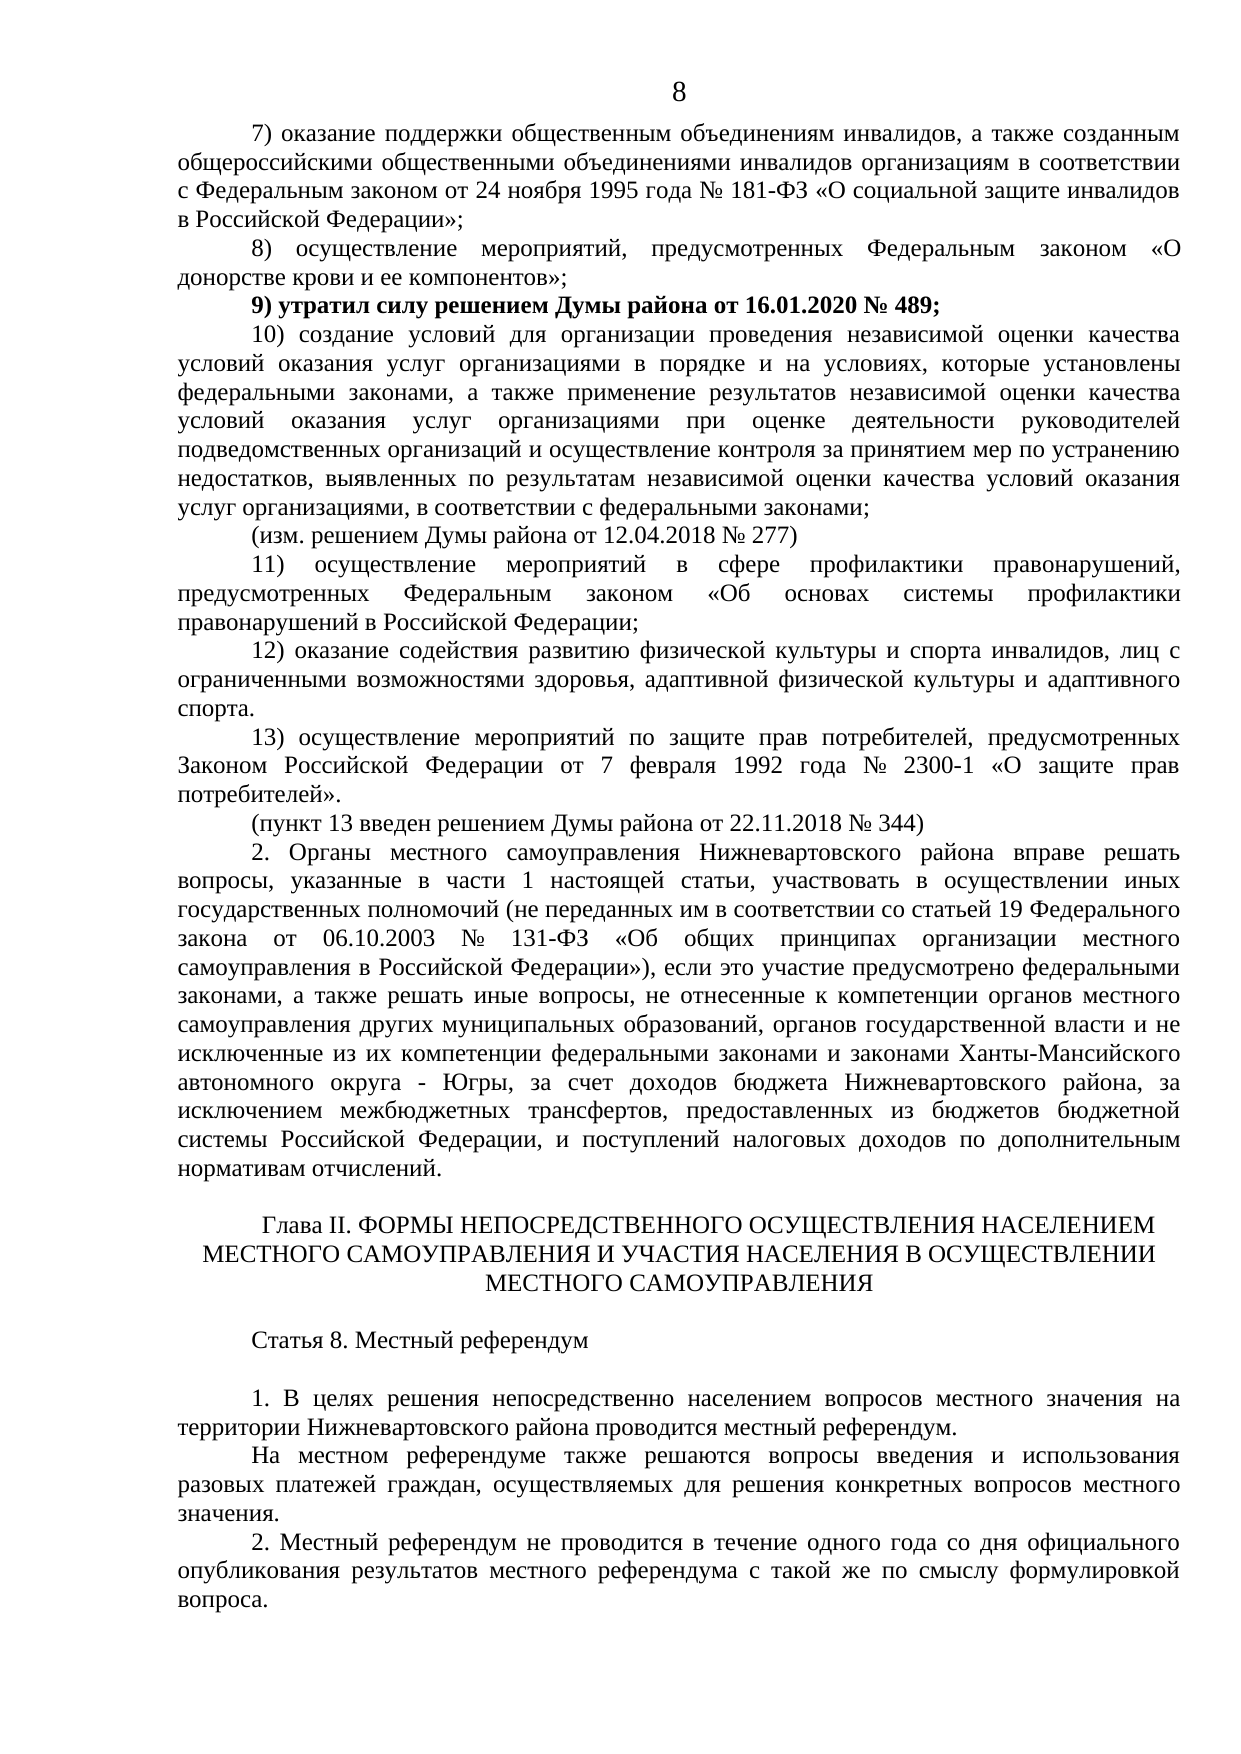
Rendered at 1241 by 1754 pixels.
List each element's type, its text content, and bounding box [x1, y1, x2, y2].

text (пункт 13 введен решением Думы района от 22.11.2018 № 344) [177, 808, 1181, 837]
text 1. В целях решения непосредственно населением вопросов местного значения на территории Нижневартовского района проводится местный референдум. [177, 1383, 1181, 1441]
text (изм. решением Думы района от 12.04.2018 № 277) [177, 521, 1181, 549]
text 2. Органы местного самоуправления Нижневартовского района вправе решать вопросы, указанные в части 1 настоящей статьи, участвовать в осуществлении иных государственных полномочий (не переданных им в соответствии со статьей 19 Федерального закона от 06.10.2003 № 131-ФЗ «Об общих принципах организации местного самоуправления в Российской Федерации»), если это участие предусмотрено федеральными законами, а также решать иные вопросы, не отнесенные к компетенции органов местного самоуправления других муниципальных образований, органов государственной власти и не исключенные из их компетенции федеральными законами и законами Ханты-Мансийского автономного округа - Югры, за счет доходов бюджета Нижневартовского района, за исключением межбюджетных трансфертов, предоставленных из бюджетов бюджетной системы Российской Федерации, и поступлений налоговых доходов по дополнительным нормативам отчислений. [177, 837, 1181, 1182]
text На местном референдуме также решаются вопросы введения и использования разовых платежей граждан, осуществляемых для решения конкретных вопросов местного значения. [177, 1441, 1181, 1527]
text 10) создание условий для организации проведения независимой оценки качества условий оказания услуг организациями в порядке и на условиях, которые установлены федеральными законами, а также применение результатов независимой оценки качества условий оказания услуг организациями при оценке деятельности руководителей подведомственных организаций и осуществление контроля за принятием мер по устранению недостатков, выявленных по результатам независимой оценки качества условий оказания услуг организациями, в соответствии с федеральными законами; [177, 319, 1181, 521]
text 13) осуществление мероприятий по защите прав потребителей, предусмотренных Законом Российской Федерации от 7 февраля 1992 года № 2300-1 «О защите прав потребителей». [177, 722, 1181, 808]
text 11) осуществление мероприятий в сфере профилактики правонарушений, предусмотренных Федеральным законом «Об основах системы профилактики правонарушений в Российской Федерации; [177, 549, 1181, 636]
text 8) осуществление мероприятий, предусмотренных Федеральным законом «О донорстве крови и ее компонентов»; [177, 233, 1181, 291]
text 12) оказание содействия развитию физической культуры и спорта инвалидов, лиц с ограниченными возможностями здоровья, адаптивной физической культуры и адаптивного спорта. [177, 636, 1181, 722]
text 9) утратил силу решением Думы района от 16.01.2020 № 489; [177, 291, 1181, 319]
text 2. Местный референдум не проводится в течение одного года со дня официального опубликования результатов местного референдума с такой же по смыслу формулировкой вопроса. [177, 1527, 1181, 1613]
text 7) оказание поддержки общественным объединениям инвалидов, а также созданным общероссийскими общественными объединениями инвалидов организациям в соответствии с Федеральным законом от 24 ноября 1995 года № 181-ФЗ «О социальной защите инвалидов в Российской Федерации»; [177, 118, 1181, 233]
text Статья 8. Местный референдум [177, 1326, 1181, 1354]
text Глава II. ФОРМЫ НЕПОСРЕДСТВЕННОГО ОСУЩЕСТВЛЕНИЯ НАСЕЛЕНИЕМ МЕСТНОГО САМОУПРАВЛЕНИЯ И УЧАСТИЯ НАСЕЛЕНИЯ В ОСУЩЕСТВЛЕНИИ МЕСТНОГО САМОУПРАВЛЕНИЯ [177, 1211, 1181, 1297]
